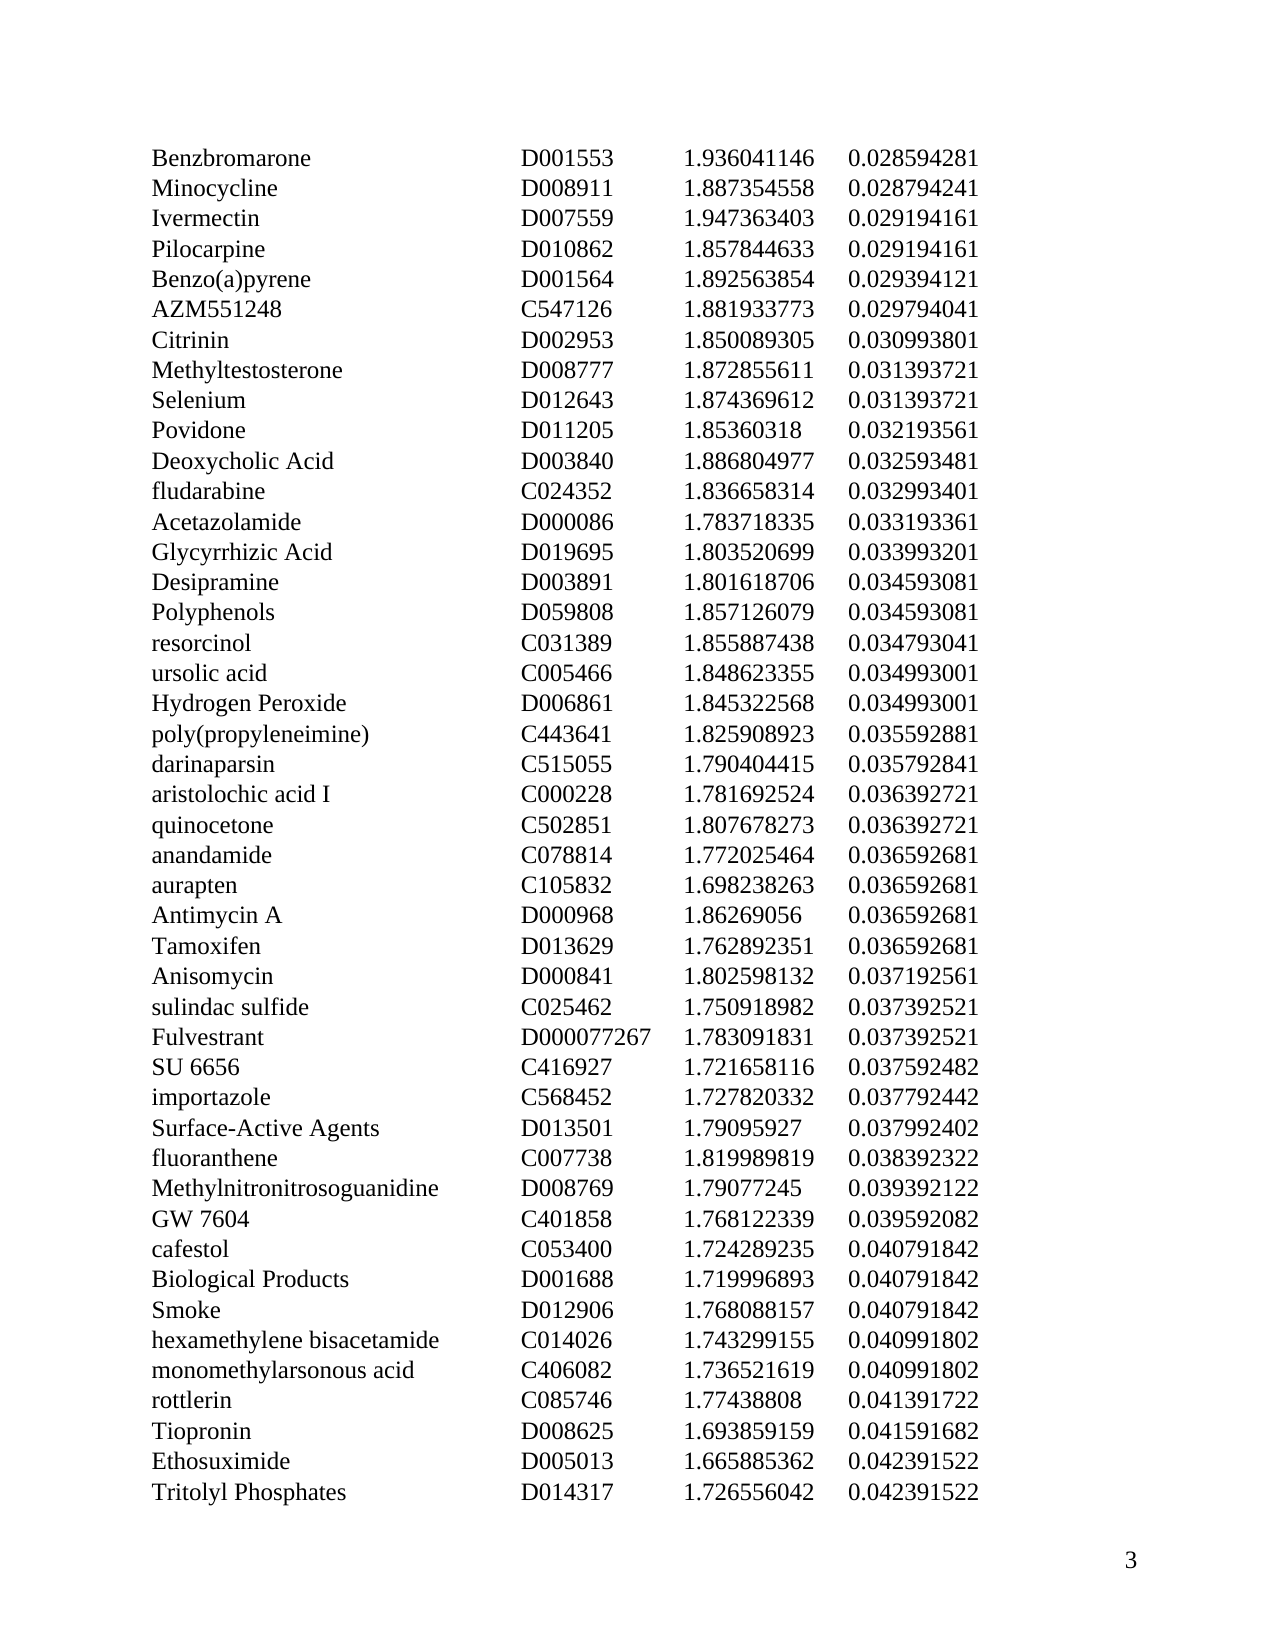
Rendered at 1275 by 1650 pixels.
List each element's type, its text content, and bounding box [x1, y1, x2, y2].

table_cell 0.036592681 [846, 929, 1006, 960]
table_cell C416927 [519, 1051, 681, 1081]
table_cell 1.698238263 [681, 869, 846, 899]
table_cell poly(propyleneimine) [150, 717, 519, 747]
table_cell 0.034593081 [846, 596, 1006, 626]
table_cell Desipramine [150, 566, 519, 596]
table_cell C014026 [519, 1324, 681, 1354]
table_cell 1.762892351 [681, 929, 846, 960]
table_cell D003840 [519, 444, 681, 475]
table_cell Fulvestrant [150, 1020, 519, 1051]
table_cell 1.783718335 [681, 505, 846, 535]
table_cell D000077267 [519, 1020, 681, 1051]
table_cell 1.665885362 [681, 1445, 846, 1475]
table_cell 1.874369612 [681, 384, 846, 414]
table_cell Povidone [150, 414, 519, 444]
table_cell Antimycin A [150, 899, 519, 929]
table_cell Benzo(a)pyrene [150, 263, 519, 293]
table_cell 1.803520699 [681, 535, 846, 566]
table_cell Tamoxifen [150, 929, 519, 960]
table_cell D006861 [519, 687, 681, 717]
table_cell Smoke [150, 1293, 519, 1323]
table_cell 1.845322568 [681, 687, 846, 717]
table_cell 1.736521619 [681, 1354, 846, 1384]
table_cell 1.781692524 [681, 778, 846, 808]
table_cell C568452 [519, 1081, 681, 1111]
table_cell 0.041591682 [846, 1414, 1006, 1445]
table_cell Biological Products [150, 1263, 519, 1293]
table_cell 1.721658116 [681, 1051, 846, 1081]
table_cell C031389 [519, 626, 681, 657]
table_cell 1.836658314 [681, 475, 846, 505]
table_cell D059808 [519, 596, 681, 626]
table_cell Citrinin [150, 323, 519, 353]
table_cell darinaparsin [150, 748, 519, 778]
table_cell 1.801618706 [681, 566, 846, 596]
table_cell 0.040991802 [846, 1354, 1006, 1384]
table_cell 0.034793041 [846, 626, 1006, 657]
table_cell 1.768088157 [681, 1293, 846, 1323]
table_cell 0.040791842 [846, 1233, 1006, 1263]
table_cell D011205 [519, 414, 681, 444]
table_cell 1.857126079 [681, 596, 846, 626]
table_cell Surface-Active Agents [150, 1111, 519, 1142]
table_cell 0.040991802 [846, 1324, 1006, 1354]
table_cell sulindac sulfide [150, 990, 519, 1020]
table_cell 0.037192561 [846, 960, 1006, 990]
table_cell 1.936041146 [681, 141, 846, 172]
table_cell 1.857844633 [681, 232, 846, 262]
table_cell 0.039392122 [846, 1172, 1006, 1202]
table_cell 0.032193561 [846, 414, 1006, 444]
table_cell Selenium [150, 384, 519, 414]
table_cell AZM551248 [150, 293, 519, 323]
table_cell 0.041391722 [846, 1384, 1006, 1414]
table_cell 1.848623355 [681, 657, 846, 687]
table_cell D008911 [519, 172, 681, 202]
table_cell Polyphenols [150, 596, 519, 626]
table_cell D000968 [519, 899, 681, 929]
table_cell 1.825908923 [681, 717, 846, 747]
table_cell monomethylarsonous acid [150, 1354, 519, 1384]
table_cell Minocycline [150, 172, 519, 202]
table_cell 0.033193361 [846, 505, 1006, 535]
table_cell 0.035792841 [846, 748, 1006, 778]
table_cell Acetazolamide [150, 505, 519, 535]
table_cell rottlerin [150, 1384, 519, 1414]
table_cell C000228 [519, 778, 681, 808]
table_cell 1.802598132 [681, 960, 846, 990]
table_cell C515055 [519, 748, 681, 778]
table_cell C406082 [519, 1354, 681, 1384]
table_cell 0.037592482 [846, 1051, 1006, 1081]
table_cell 0.034993001 [846, 657, 1006, 687]
table_cell C547126 [519, 293, 681, 323]
table_cell 0.033993201 [846, 535, 1006, 566]
table_cell 0.029194161 [846, 232, 1006, 262]
table_cell D010862 [519, 232, 681, 262]
table_cell 1.79077245 [681, 1172, 846, 1202]
table_cell 1.892563854 [681, 263, 846, 293]
table_cell fludarabine [150, 475, 519, 505]
table_cell D002953 [519, 323, 681, 353]
table_cell aurapten [150, 869, 519, 899]
table_cell 1.768122339 [681, 1202, 846, 1232]
table_cell 0.030993801 [846, 323, 1006, 353]
table_cell 0.029194161 [846, 202, 1006, 232]
table_cell quinocetone [150, 808, 519, 838]
table_cell Tritolyl Phosphates [150, 1475, 519, 1505]
table_cell D005013 [519, 1445, 681, 1475]
table_cell 1.719996893 [681, 1263, 846, 1293]
table_cell 1.726556042 [681, 1475, 846, 1505]
table_cell Anisomycin [150, 960, 519, 990]
table_cell 0.036392721 [846, 808, 1006, 838]
table_cell 1.86269056 [681, 899, 846, 929]
table_cell 0.036392721 [846, 778, 1006, 808]
table_cell 1.887354558 [681, 172, 846, 202]
table_cell 1.947363403 [681, 202, 846, 232]
table_cell 0.031393721 [846, 354, 1006, 384]
table_cell C024352 [519, 475, 681, 505]
table_cell 0.034593081 [846, 566, 1006, 596]
table_cell 0.037392521 [846, 1020, 1006, 1051]
table_cell D008625 [519, 1414, 681, 1445]
table_cell 1.807678273 [681, 808, 846, 838]
table_cell Methylnitronitrosoguanidine [150, 1172, 519, 1202]
table_cell 1.77438808 [681, 1384, 846, 1414]
table_cell Ivermectin [150, 202, 519, 232]
table_cell 0.040791842 [846, 1263, 1006, 1293]
table_cell 1.772025464 [681, 839, 846, 869]
table_cell fluoranthene [150, 1142, 519, 1172]
table_cell SU 6656 [150, 1051, 519, 1081]
table_cell 0.036592681 [846, 899, 1006, 929]
table_cell hexamethylene bisacetamide [150, 1324, 519, 1354]
table_cell cafestol [150, 1233, 519, 1263]
table_cell C078814 [519, 839, 681, 869]
table_cell 1.85360318 [681, 414, 846, 444]
table_cell D008777 [519, 354, 681, 384]
table_cell 1.750918982 [681, 990, 846, 1020]
table_cell Glycyrrhizic Acid [150, 535, 519, 566]
table_cell D003891 [519, 566, 681, 596]
table_cell 0.029394121 [846, 263, 1006, 293]
table_cell D000086 [519, 505, 681, 535]
table_cell 0.029794041 [846, 293, 1006, 323]
table_cell C105832 [519, 869, 681, 899]
table_cell Deoxycholic Acid [150, 444, 519, 475]
table_cell 0.037792442 [846, 1081, 1006, 1111]
table_cell 0.036592681 [846, 869, 1006, 899]
table_cell 1.783091831 [681, 1020, 846, 1051]
table_cell D000841 [519, 960, 681, 990]
table_cell Tiopronin [150, 1414, 519, 1445]
table_cell 1.743299155 [681, 1324, 846, 1354]
table_cell 1.724289235 [681, 1233, 846, 1263]
table_cell 1.693859159 [681, 1414, 846, 1445]
table_cell ursolic acid [150, 657, 519, 687]
table_cell 0.042391522 [846, 1475, 1006, 1505]
table_cell C502851 [519, 808, 681, 838]
table_cell 1.881933773 [681, 293, 846, 323]
table_cell C401858 [519, 1202, 681, 1232]
table_cell C007738 [519, 1142, 681, 1172]
table_cell D008769 [519, 1172, 681, 1202]
table_cell 0.032593481 [846, 444, 1006, 475]
table_cell Benzbromarone [150, 141, 519, 172]
table_cell 0.038392322 [846, 1142, 1006, 1172]
table_cell Methyltestosterone [150, 354, 519, 384]
table_cell 1.886804977 [681, 444, 846, 475]
table_cell Ethosuximide [150, 1445, 519, 1475]
table_cell C085746 [519, 1384, 681, 1414]
table_cell 0.036592681 [846, 839, 1006, 869]
table_cell D001553 [519, 141, 681, 172]
table_cell C025462 [519, 990, 681, 1020]
table_cell 1.872855611 [681, 354, 846, 384]
table_cell resorcinol [150, 626, 519, 657]
table_cell D013629 [519, 929, 681, 960]
table_cell C053400 [519, 1233, 681, 1263]
table_cell D012643 [519, 384, 681, 414]
table_cell 1.819989819 [681, 1142, 846, 1172]
table_cell anandamide [150, 839, 519, 869]
table_cell 0.031393721 [846, 384, 1006, 414]
table_cell 0.028794241 [846, 172, 1006, 202]
table_cell 1.790404415 [681, 748, 846, 778]
table_cell 0.040791842 [846, 1293, 1006, 1323]
table_cell 0.042391522 [846, 1445, 1006, 1475]
table_cell importazole [150, 1081, 519, 1111]
table_cell Pilocarpine [150, 232, 519, 262]
table_cell 0.034993001 [846, 687, 1006, 717]
table_cell 0.032993401 [846, 475, 1006, 505]
table_cell 1.79095927 [681, 1111, 846, 1142]
table_cell aristolochic acid I [150, 778, 519, 808]
table_cell 1.855887438 [681, 626, 846, 657]
table_cell 0.039592082 [846, 1202, 1006, 1232]
table_cell C443641 [519, 717, 681, 747]
table_cell D014317 [519, 1475, 681, 1505]
table_cell D007559 [519, 202, 681, 232]
table_cell 0.035592881 [846, 717, 1006, 747]
table_cell D001564 [519, 263, 681, 293]
table_cell 1.850089305 [681, 323, 846, 353]
table_cell D012906 [519, 1293, 681, 1323]
table_cell 1.727820332 [681, 1081, 846, 1111]
table_cell 0.028594281 [846, 141, 1006, 172]
table_cell 0.037992402 [846, 1111, 1006, 1142]
table_cell C005466 [519, 657, 681, 687]
table_cell D019695 [519, 535, 681, 566]
table_cell 0.037392521 [846, 990, 1006, 1020]
table_cell D013501 [519, 1111, 681, 1142]
table_cell D001688 [519, 1263, 681, 1293]
table_cell Hydrogen Peroxide [150, 687, 519, 717]
table_cell GW 7604 [150, 1202, 519, 1232]
